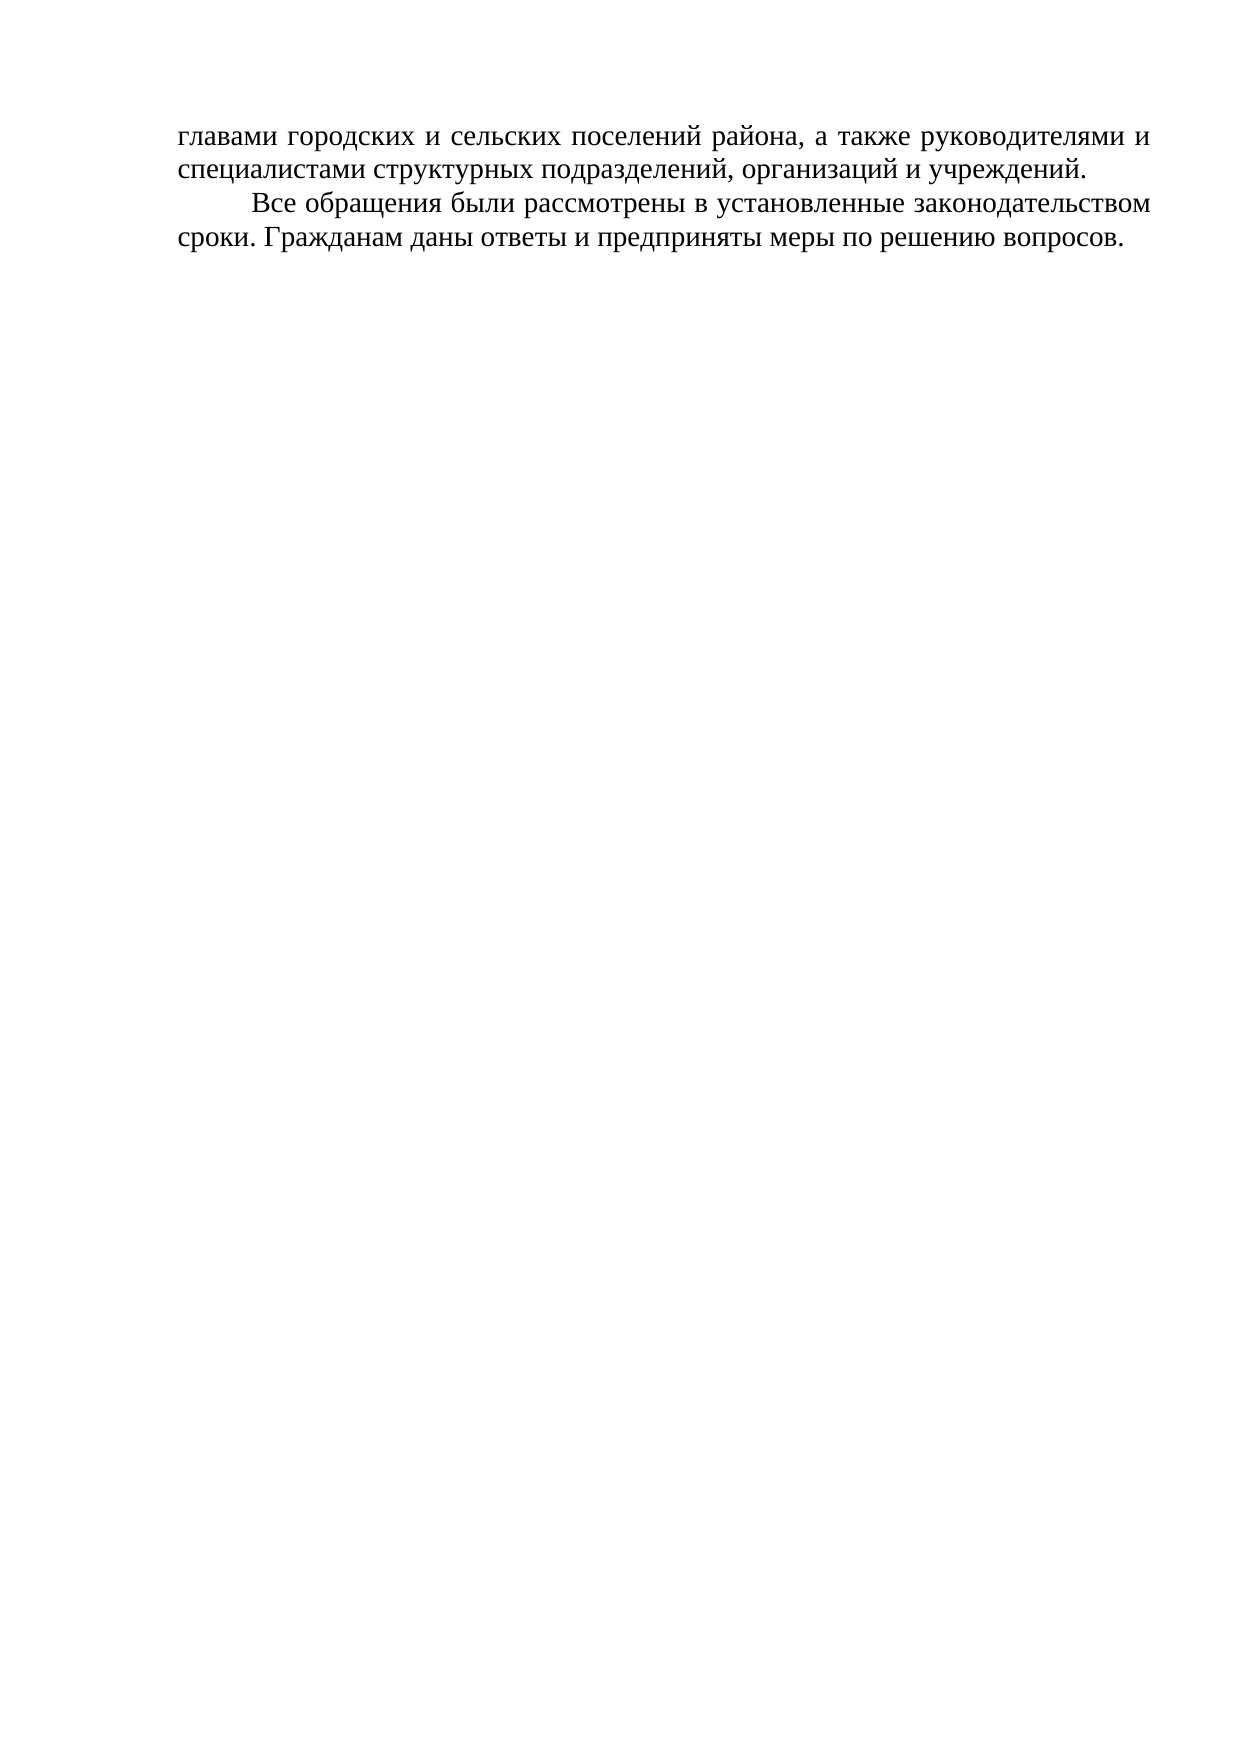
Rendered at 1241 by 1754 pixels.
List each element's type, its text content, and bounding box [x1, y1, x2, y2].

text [177, 118, 1152, 185]
text Все обращения были рассмотрены в установленные законодательством сроки. Гражданам даны ответы и предприняты меры по решению вопросов. [177, 185, 1152, 252]
